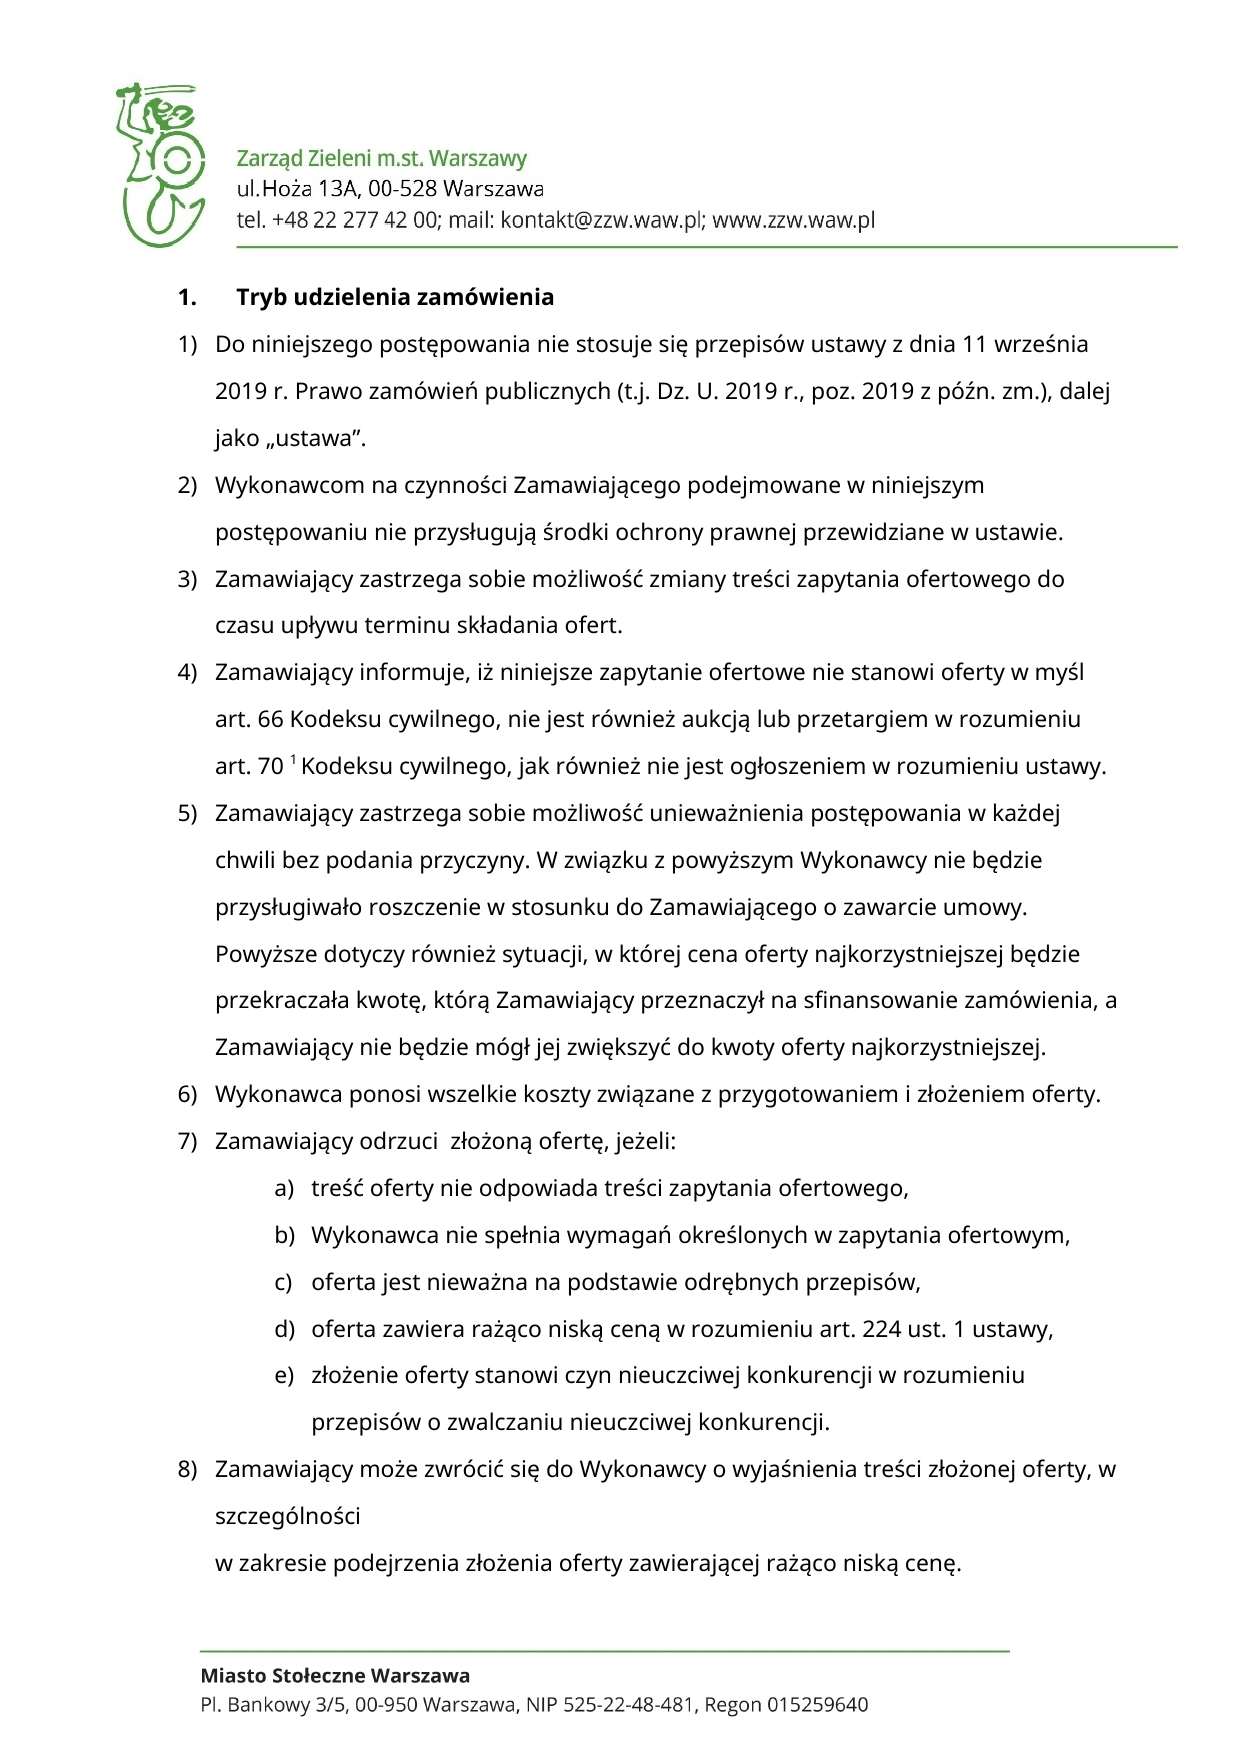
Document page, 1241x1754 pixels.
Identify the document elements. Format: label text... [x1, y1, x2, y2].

list Zamawiający zastrzega sobie możliwość zmiany treści zapytania ofertowego do czasu upływu terminu składania ofert. [177, 562, 1122, 641]
list Do niniejszego postępowania nie stosuje się przepisów ustawy z dnia 11 września 2019 r. Prawo zamówień publicznych (t.j. Dz. U. 2019 r., poz. 2019 z późn. zm.), dalej jako „ustawa”. [177, 328, 1122, 453]
list Wykonawca ponosi wszelkie koszty związane z przygotowaniem i złożeniem oferty. [177, 1078, 1122, 1109]
list Tryb udzielenia zamówienia [177, 266, 1122, 312]
list złożenie oferty stanowi czyn nieuczciwej konkurencji w rozumieniu przepisów o zwalczaniu nieuczciwej konkurencji. [274, 1359, 1122, 1437]
list oferta jest nieważna na podstawie odrębnych przepisów, [274, 1266, 1122, 1297]
picture [0, 1647, 1064, 1754]
list Zamawiający może zwrócić się do Wykonawcy o wyjaśnienia treści złożonej oferty, w szczególności w zakresie podejrzenia złożenia oferty zawierającej rażąco niską cenę. [177, 1453, 1122, 1578]
list Zamawiający odrzuci złożoną ofertę, jeżeli: [177, 1125, 1122, 1156]
picture [0, 0, 1241, 266]
list treść oferty nie odpowiada treści zapytania ofertowego, [274, 1172, 1122, 1203]
list Zamawiający zastrzega sobie możliwość unieważnienia postępowania w każdej chwili bez podania przyczyny. W związku z powyższym Wykonawcy nie będzie przysługiwało roszczenie w stosunku do Zamawiającego o zawarcie umowy. Powyższe dotyczy również sytuacji, w której cena oferty najkorzystniejszej będzie przekraczała kwotę, którą Zamawiający przeznaczył na sfinansowanie zamówienia, a Zamawiający nie będzie mógł jej zwiększyć do kwoty oferty najkorzystniejszej. [177, 797, 1122, 1062]
list Zamawiający informuje, iż niniejsze zapytanie ofertowe nie stanowi oferty w myśl art. 66 Kodeksu cywilnego, nie jest również aukcją lub przetargiem w rozumieniu art. 70 1 Kodeksu cywilnego, jak również nie jest ogłoszeniem w rozumieniu ustawy. [177, 656, 1122, 781]
list oferta zawiera rażąco niską ceną w rozumieniu art. 224 ust. 1 ustawy, [274, 1312, 1122, 1344]
list Wykonawcom na czynności Zamawiającego podejmowane w niniejszym postępowaniu nie przysługują środki ochrony prawnej przewidziane w ustawie. [177, 469, 1122, 547]
list Wykonawca nie spełnia wymagań określonych w zapytania ofertowym, [274, 1219, 1122, 1250]
